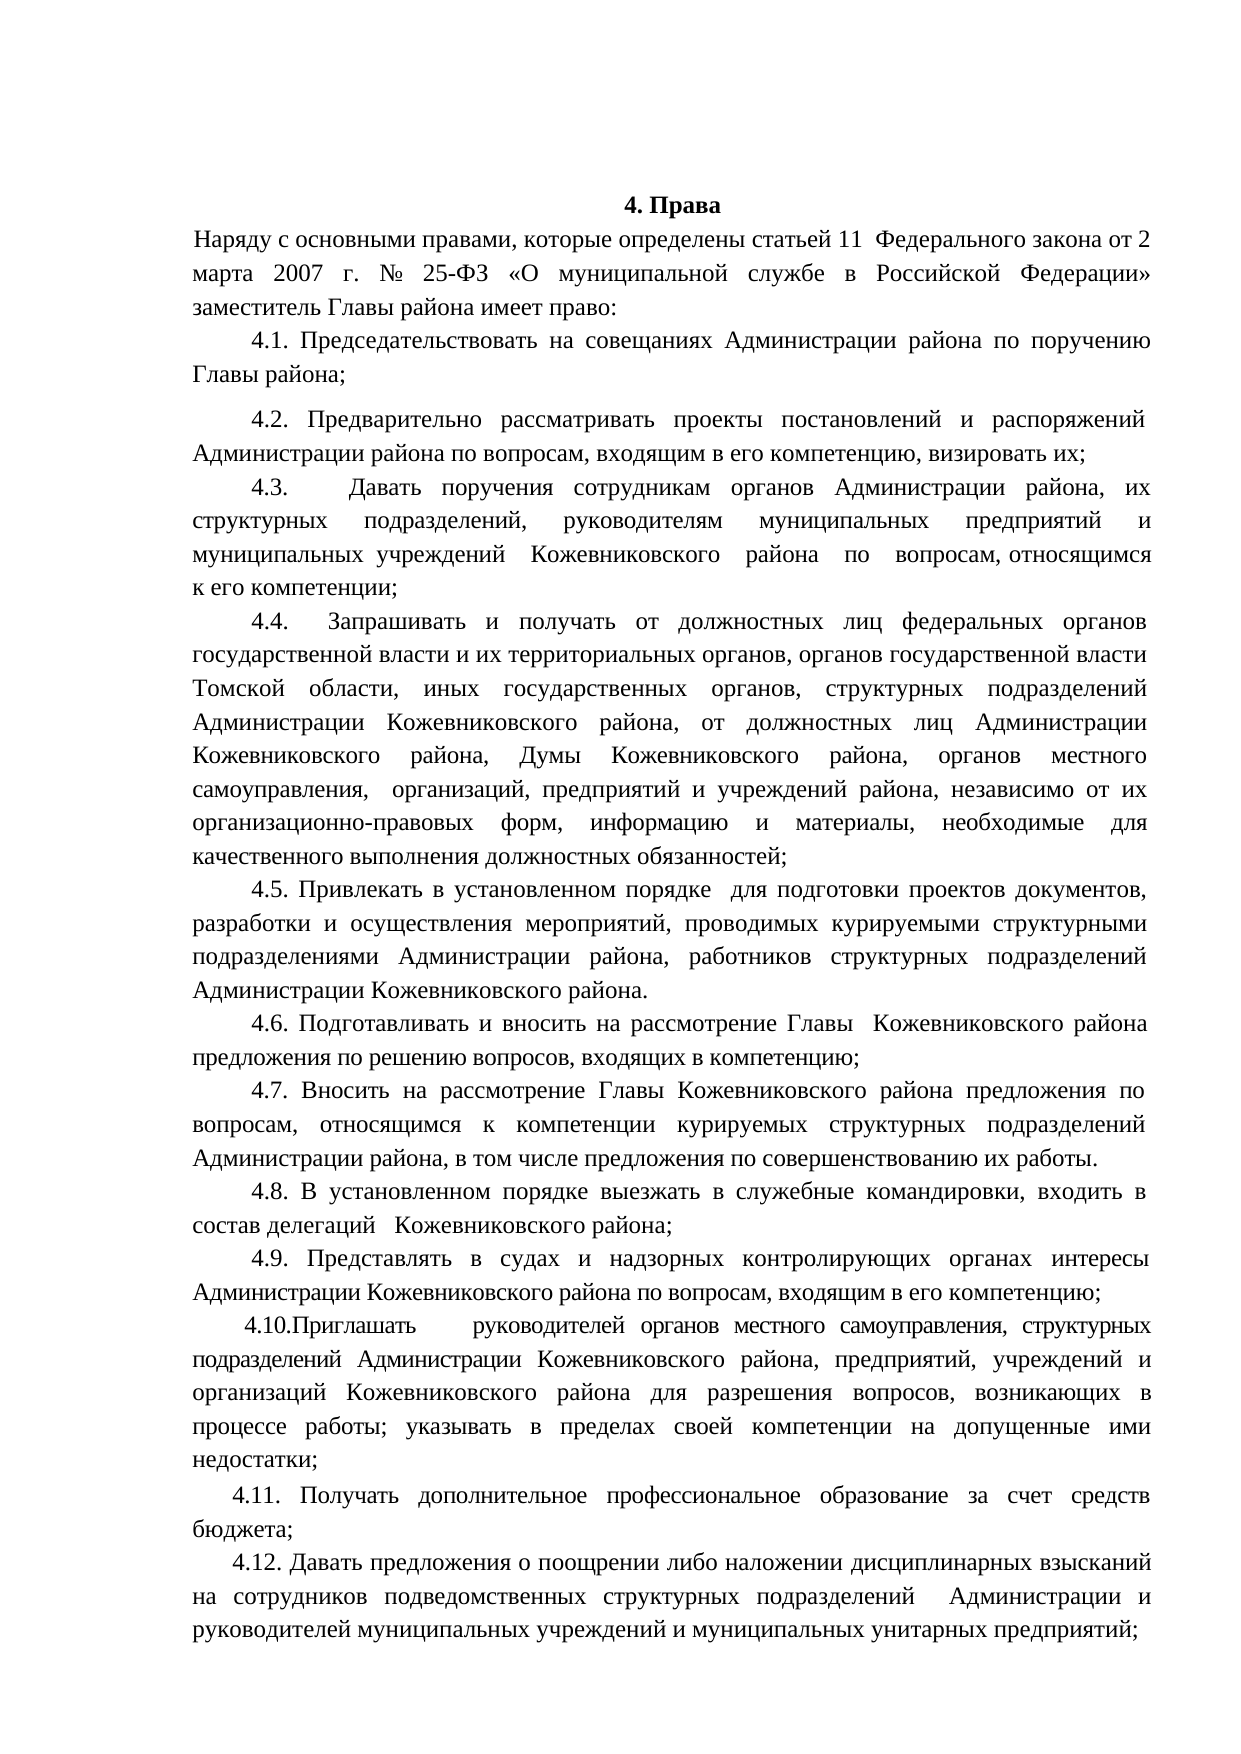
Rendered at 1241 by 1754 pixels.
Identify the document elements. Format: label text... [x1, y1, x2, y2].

text 4.4. Запрашивать и получать от должностных лиц федеральных органов государственной власти и их территориальных органов, органов государственной власти Томской области, иных государственных органов, структурных подразделений Администрации Кожевниковского района, от должностных лиц Администрации Кожевниковского района, Думы Кожевниковского района, органов местного самоуправления, организаций, предприятий и учреждений района, независимо от их организационно-правовых форм, информацию и материалы, необходимые для качественного выполнения должностных обязанностей; [192, 603, 1148, 871]
text 4.3. Давать поручения сотрудникам органов Администрации района, их структурных подразделений, руководителям муниципальных предприятий и муниципальных учреждений Кожевниковского района по вопросам, относящимся к его компетенции; [192, 468, 1152, 603]
text 4. Права [192, 186, 1152, 220]
text 4.6. Подготавливать и вносить на рассмотрение Главы Кожевниковского района предложения по решению вопросов, входящих в компетенцию; [192, 1005, 1149, 1072]
text 4.9. Представлять в судах и надзорных контролирующих органах интересы Администрации Кожевниковского района по вопросам, входящим в его компетенцию; [192, 1240, 1149, 1307]
text 4.11. Получать дополнительное профессиональное образование за счет средств бюджета; [192, 1477, 1151, 1544]
text 4.2. Предварительно рассматривать проекты постановлений и распоряжений Администрации района по вопросам, входящим в его компетенцию, визировать их; [192, 401, 1146, 468]
text 4.7. Вносить на рассмотрение Главы Кожевниковского района предложения по вопросам, относящимся к компетенции курируемых структурных подразделений Администрации района, в том числе предложения по совершенствованию их работы. [192, 1072, 1146, 1173]
text 4.12. Давать предложения о поощрении либо наложении дисциплинарных взысканий на сотрудников подведомственных структурных подразделений Администрации и руководителей муниципальных учреждений и муниципальных унитарных предприятий; [192, 1544, 1152, 1644]
text 4.5. Привлекать в установленном порядке для подготовки проектов документов, разработки и осуществления мероприятий, проводимых курируемыми структурными подразделениями Администрации района, работников структурных подразделений Администрации Кожевниковского района. [192, 871, 1148, 1005]
text 4.8. В установленном порядке выезжать в служебные командировки, входить в состав делегаций Кожевниковского района; [192, 1173, 1148, 1240]
text 4.10.Приглашать руководителей органов местного самоуправления, структурных подразделений Администрации Кожевниковского района, предприятий, учреждений и организаций Кожевниковского района для разрешения вопросов, возникающих в процессе работы; указывать в пределах своей компетенции на допущенные ими недостатки; [192, 1307, 1152, 1475]
text 4.1. Председательствовать на совещаниях Администрации района по поручению Главы района; [192, 322, 1152, 390]
text Наряду с основными правами, которые определены статьей 11 Федерального закона от 2 марта 2007 г. № 25-ФЗ «О муниципальной службе в Российской Федерации» заместитель Главы района имеет право: [192, 220, 1152, 322]
